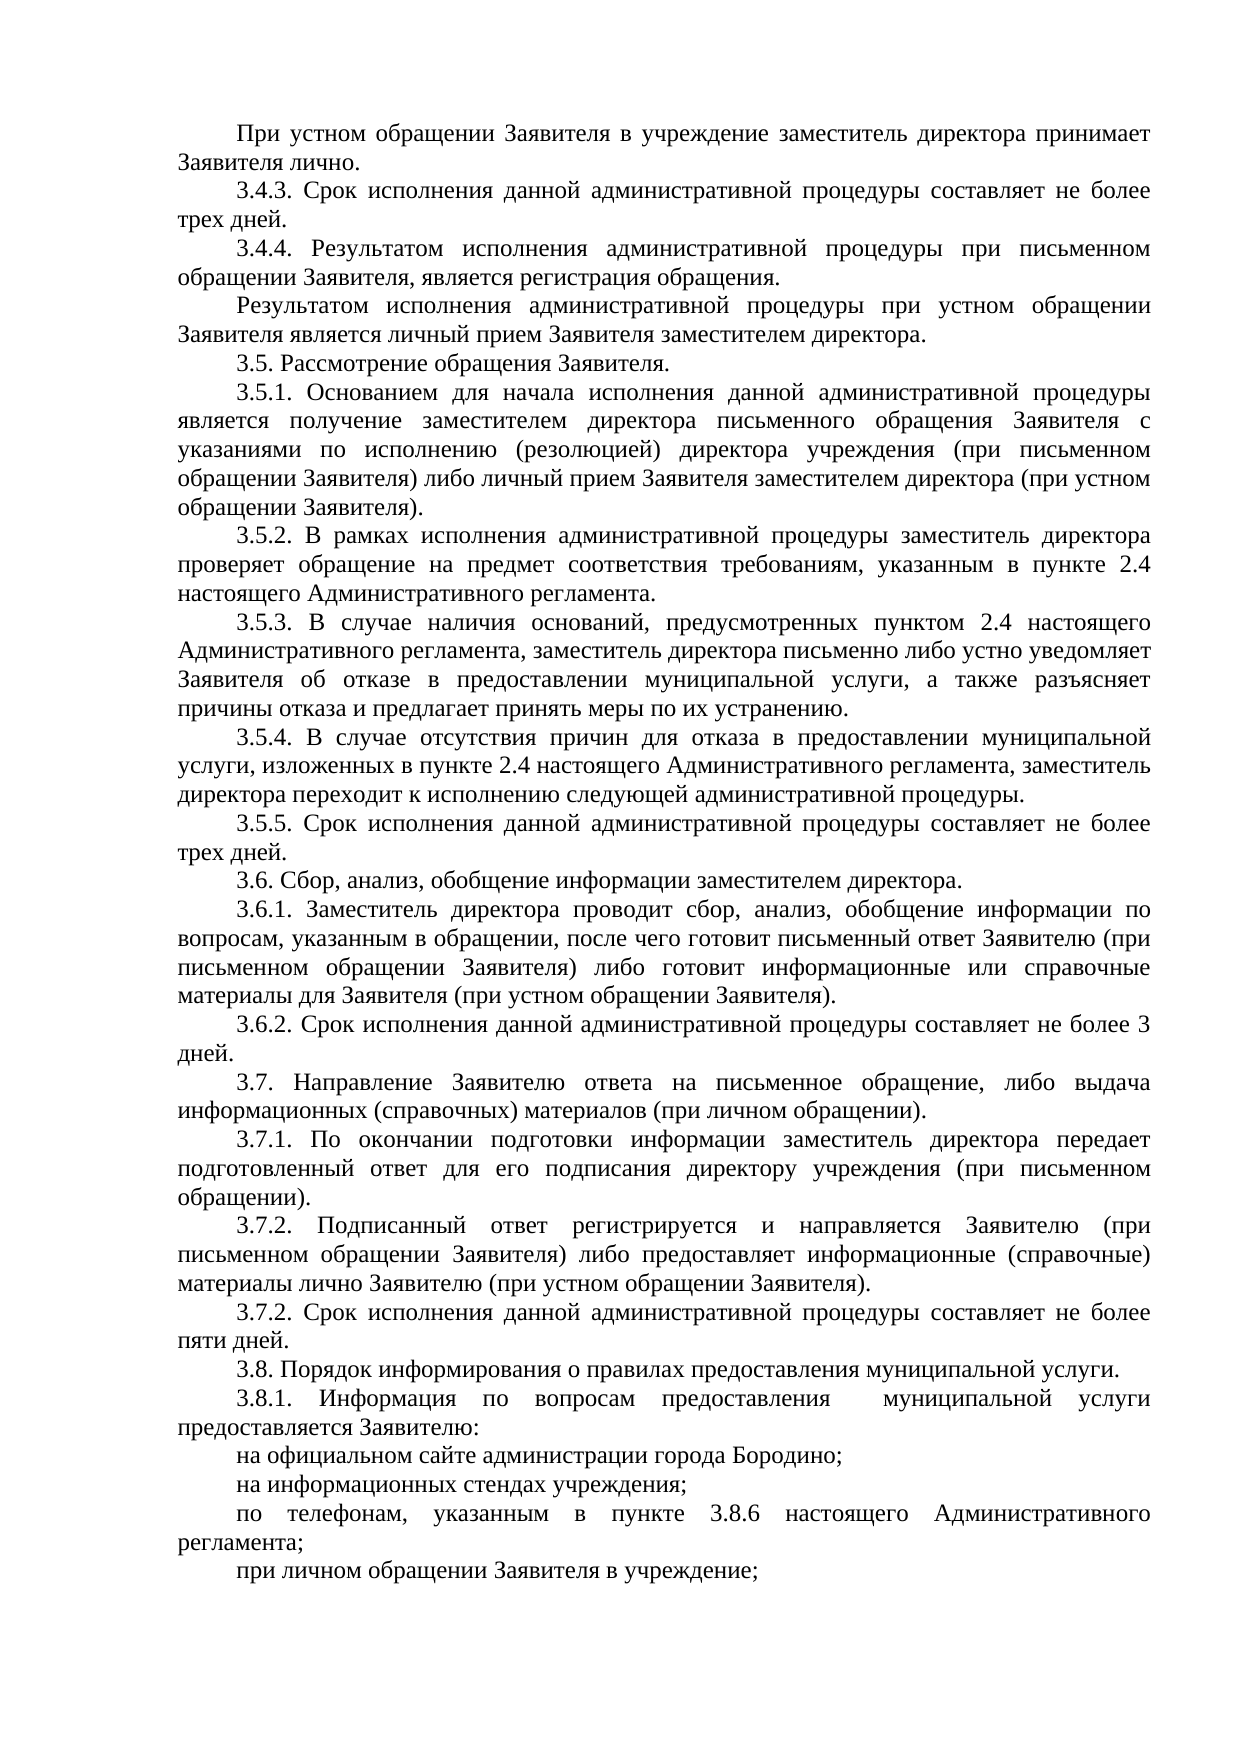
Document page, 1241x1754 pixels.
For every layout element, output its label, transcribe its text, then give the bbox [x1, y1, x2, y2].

text 3.5.2. В рамках исполнения административной процедуры заместитель директора проверяет обращение на предмет соответствия требованиям, указанным в пункте 2.4 настоящего Административного регламента. [177, 521, 1152, 607]
text При устном обращении Заявителя в учреждение заместитель директора принимает Заявителя лично. [177, 118, 1152, 176]
text 3.5. Рассмотрение обращения Заявителя. [177, 348, 1152, 377]
text 3.6.2. Срок исполнения данной административной процедуры составляет не более 3 дней. [177, 1009, 1152, 1067]
text на информационных стендах учреждения; [177, 1469, 1152, 1498]
text на официальном сайте администрации города Бородино; [177, 1441, 1152, 1469]
text по телефонам, указанным в пункте 3.8.6 настоящего Административного регламента; [177, 1498, 1152, 1556]
text 3.5.5. Срок исполнения данной административной процедуры составляет не более трех дней. [177, 808, 1152, 866]
text 3.7.2. Срок исполнения данной административной процедуры составляет не более пяти дней. [177, 1297, 1152, 1354]
text при личном обращении Заявителя в учреждение; [177, 1556, 1152, 1584]
text 3.5.1. Основанием для начала исполнения данной административной процедуры является получение заместителем директора письменного обращения Заявителя с указаниями по исполнению (резолюцией) директора учреждения (при письменном обращении Заявителя) либо личный прием Заявителя заместителем директора (при устном обращении Заявителя). [177, 377, 1152, 521]
text 3.4.4. Результатом исполнения административной процедуры при письменном обращении Заявителя, является регистрация обращения. [177, 233, 1152, 291]
text 3.4.3. Срок исполнения данной административной процедуры составляет не более трех дней. [177, 176, 1152, 233]
text 3.8. Порядок информирования о правилах предоставления муниципальной услуги. [177, 1354, 1152, 1383]
text 3.7.1. По окончании подготовки информации заместитель директора передает подготовленный ответ для его подписания директору учреждения (при письменном обращении). [177, 1124, 1152, 1211]
text 3.6.1. Заместитель директора проводит сбор, анализ, обобщение информации по вопросам, указанным в обращении, после чего готовит письменный ответ Заявителю (при письменном обращении Заявителя) либо готовит информационные или справочные материалы для Заявителя (при устном обращении Заявителя). [177, 894, 1152, 1009]
text 3.7. Направление Заявителю ответа на письменное обращение, либо выдача информационных (справочных) материалов (при личном обращении). [177, 1067, 1152, 1124]
text 3.5.4. В случае отсутствия причин для отказа в предоставлении муниципальной услуги, изложенных в пункте 2.4 настоящего Административного регламента, заместитель директора переходит к исполнению следующей административной процедуры. [177, 722, 1152, 808]
text Результатом исполнения административной процедуры при устном обращении Заявителя является личный прием Заявителя заместителем директора. [177, 291, 1152, 348]
text 3.8.1. Информация по вопросам предоставления муниципальной услуги предоставляется Заявителю: [177, 1383, 1152, 1441]
text 3.7.2. Подписанный ответ регистрируется и направляется Заявителю (при письменном обращении Заявителя) либо предоставляет информационные (справочные) материалы лично Заявителю (при устном обращении Заявителя). [177, 1211, 1152, 1297]
text 3.5.3. В случае наличия оснований, предусмотренных пунктом 2.4 настоящего Административного регламента, заместитель директора письменно либо устно уведомляет Заявителя об отказе в предоставлении муниципальной услуги, а также разъясняет причины отказа и предлагает принять меры по их устранению. [177, 607, 1152, 722]
text 3.6. Сбор, анализ, обобщение информации заместителем директора. [177, 866, 1152, 894]
